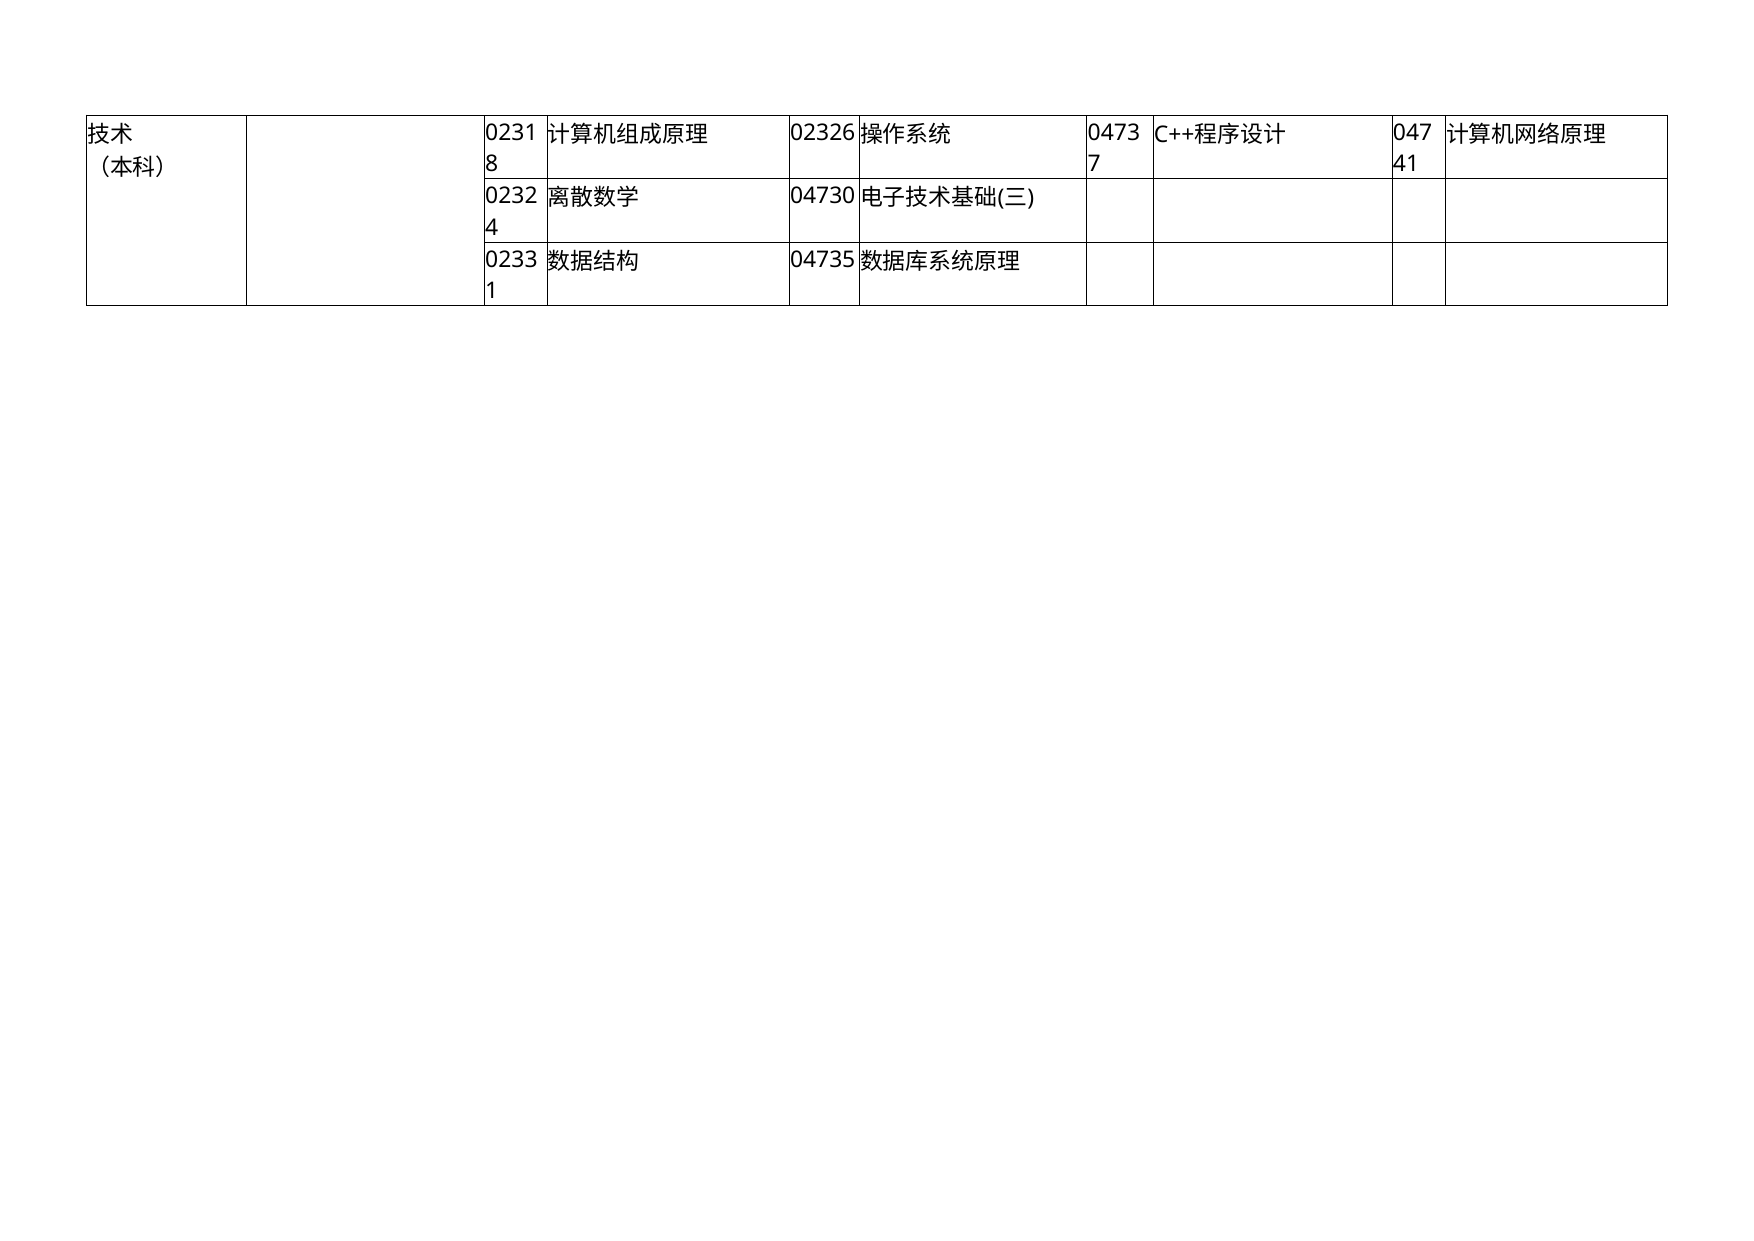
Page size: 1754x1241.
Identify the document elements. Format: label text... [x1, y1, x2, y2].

table_cell 04730 [790, 179, 859, 242]
table_cell 02326 [790, 116, 859, 178]
table_cell [1393, 179, 1445, 242]
table_cell 02331 [485, 243, 547, 305]
table_cell [1154, 179, 1392, 242]
table_cell 04737 [1087, 116, 1153, 178]
table_cell 电子技术基础(三) [860, 179, 1086, 242]
table_cell [1087, 179, 1153, 242]
table_cell 04741 [1393, 116, 1445, 178]
table_cell 数据库系统原理 [860, 243, 1086, 305]
table_cell 计算机组成原理 [548, 116, 789, 178]
table_cell C++程序设计 [1154, 116, 1392, 178]
table_cell [1154, 243, 1392, 305]
table_cell 离散数学 [548, 179, 789, 242]
table_cell 02324 [485, 179, 547, 242]
table_cell 数据结构 [548, 243, 789, 305]
table_cell 操作系统 [860, 116, 1086, 178]
table_cell 计算机网络原理 [1446, 116, 1667, 178]
table_cell [1087, 243, 1153, 305]
table_cell [1446, 243, 1667, 305]
table_cell [1446, 179, 1667, 242]
table_cell [1393, 243, 1445, 305]
table_cell 04735 [790, 243, 859, 305]
table_cell 02318 [485, 116, 547, 178]
